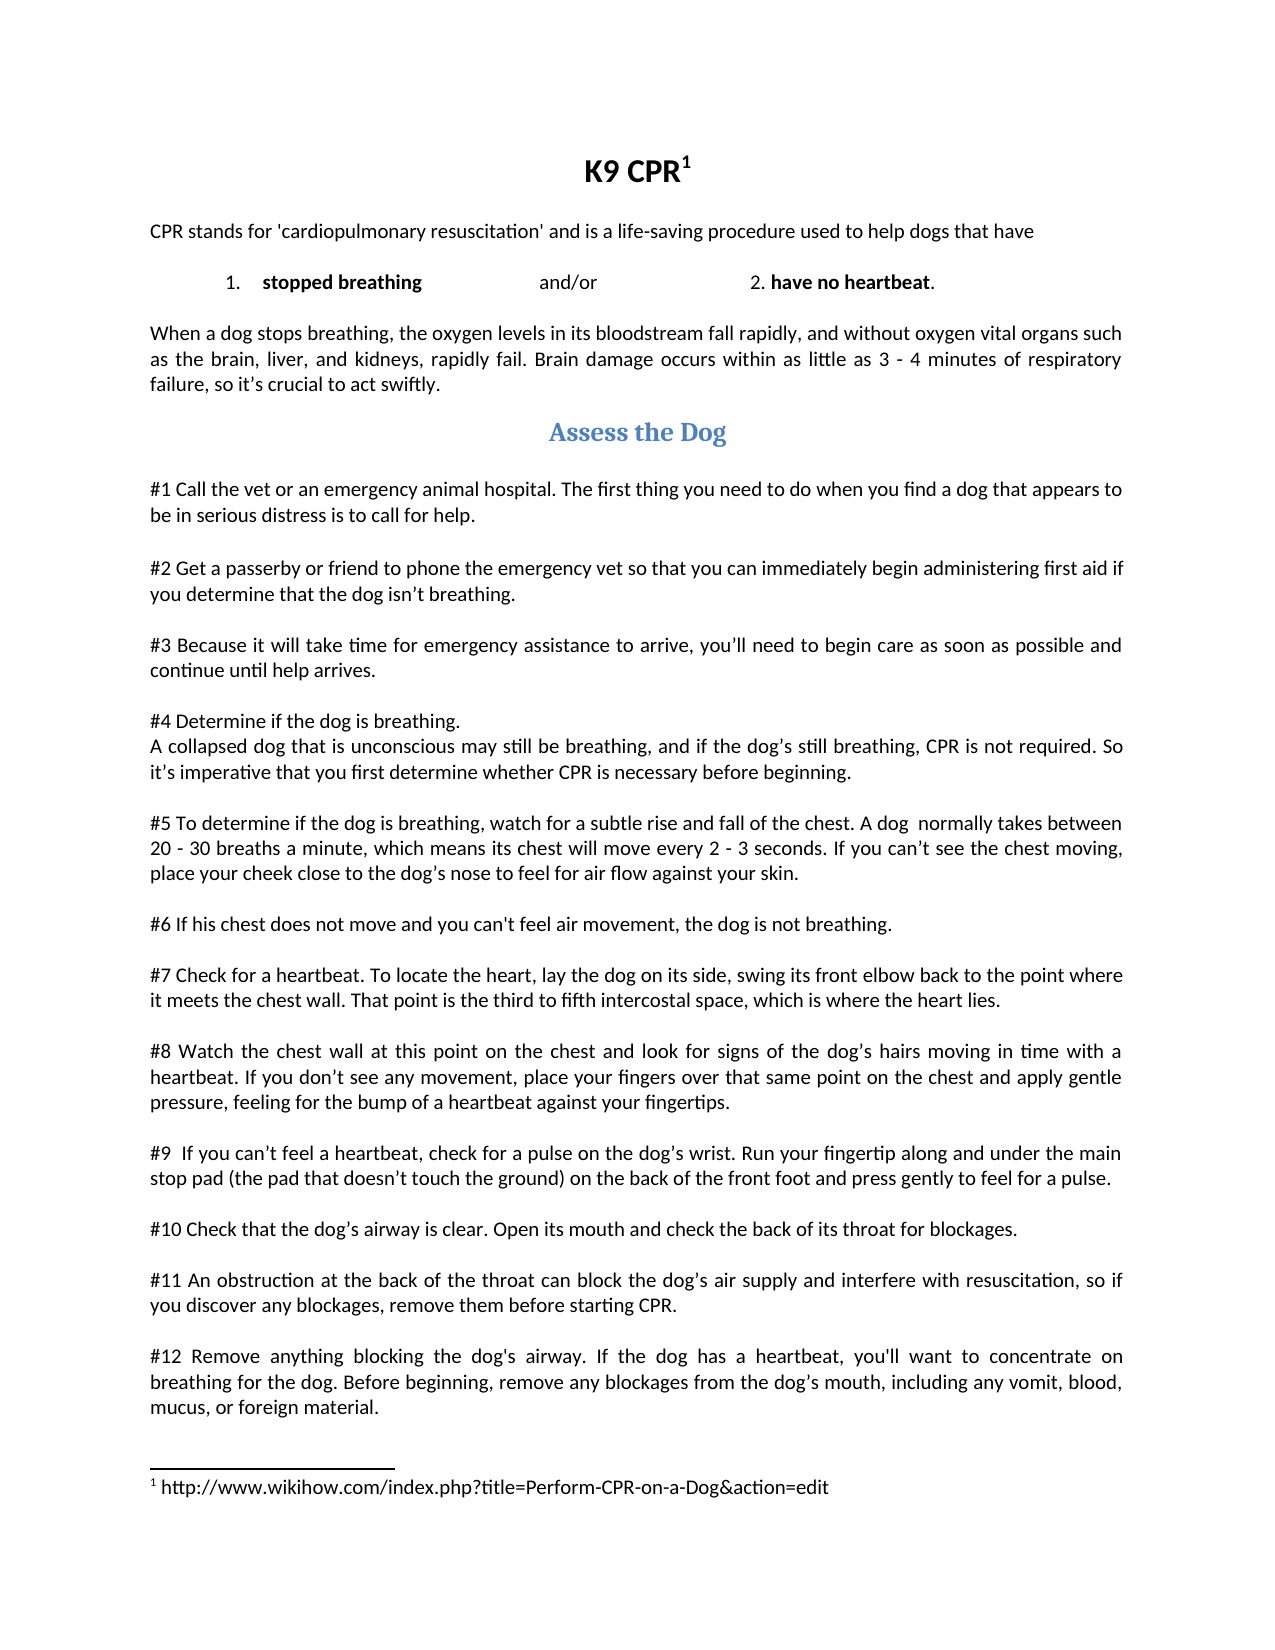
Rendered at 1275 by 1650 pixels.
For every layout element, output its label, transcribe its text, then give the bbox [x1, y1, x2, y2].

text #11 An obstruction at the back of the throat can block the dog’s air supply and interfere with resuscitation, so if you discover any blockages, remove them before starting CPR. [150, 1267, 1125, 1318]
text #1 Call the vet or an emergency animal hospital. The first thing you need to do when you find a dog that appears to be in serious distress is to call for help. [150, 477, 1125, 527]
text #7 Check for a heartbeat. To locate the heart, lay the dog on its side, swing its front elbow back to the point where it meets the chest wall. That point is the third to fifth intercostal space, which is where the heart lies. [150, 962, 1125, 1013]
text K9 CPR [150, 150, 1125, 191]
text #9 If you can’t feel a heartbeat, check for a pulse on the dog’s wrist. Run your fingertip along and under the main stop pad (the pad that doesn’t touch the ground) on the back of the front foot and press gently to feel for a pulse. [150, 1140, 1125, 1191]
text #10 Check that the dog’s airway is clear. Open its mouth and check the back of its throat for blockages. [150, 1216, 1125, 1242]
list stopped breathing and/or 2. have no heartbeat. [225, 269, 1125, 295]
text A collapsed dog that is unconscious may still be breathing, and if the dog’s still breathing, CPR is not required. So it’s imperative that you first determine whether CPR is necessary before beginning. [150, 733, 1125, 784]
text #2 Get a passerby or friend to phone the emergency vet so that you can immediately begin administering first aid if you determine that the dog isn’t breathing. [150, 556, 1125, 606]
text #6 If his chest does not move and you can't feel air movement, the dog is not breathing. [150, 911, 1125, 937]
text CPR stands for 'cardiopulmonary resuscitation' and is a life-saving procedure used to help dogs that have [150, 219, 1125, 244]
text #12 Remove anything blocking the dog's airway. If the dog has a heartbeat, you'll want to concentrate on breathing for the dog. Before beginning, remove any blockages from the dog’s mouth, including any vomit, blood, mucus, or foreign material. [150, 1343, 1125, 1420]
text #4 Determine if the dog is breathing. [150, 708, 1125, 733]
subtitle Assess the Dog [150, 417, 1125, 449]
text #3 Because it will take time for emergency assistance to arrive, you’ll need to begin care as soon as possible and continue until help arrives. [150, 632, 1125, 683]
text #5 To determine if the dog is breathing, watch for a subtle rise and fall of the chest. A dog normally takes between 20 - 30 breaths a minute, which means its chest will move every 2 - 3 seconds. If you can’t see the chest moving, place your cheek close to the dog’s nose to feel for air flow against your skin. [150, 810, 1125, 886]
text #8 Watch the chest wall at this point on the chest and look for signs of the dog’s hairs moving in time with a heartbeat. If you don’t see any movement, place your fingers over that same point on the chest and apply gentle pressure, feeling for the bump of a heartbeat against your fingertips. [150, 1038, 1125, 1115]
text When a dog stops breathing, the oxygen levels in its bloodstream fall rapidly, and without oxygen vital organs such as the brain, liver, and kidneys, rapidly fail. Brain damage occurs within as little as 3 - 4 minutes of respiratory failure, so it’s crucial to act swiftly. [150, 320, 1125, 397]
